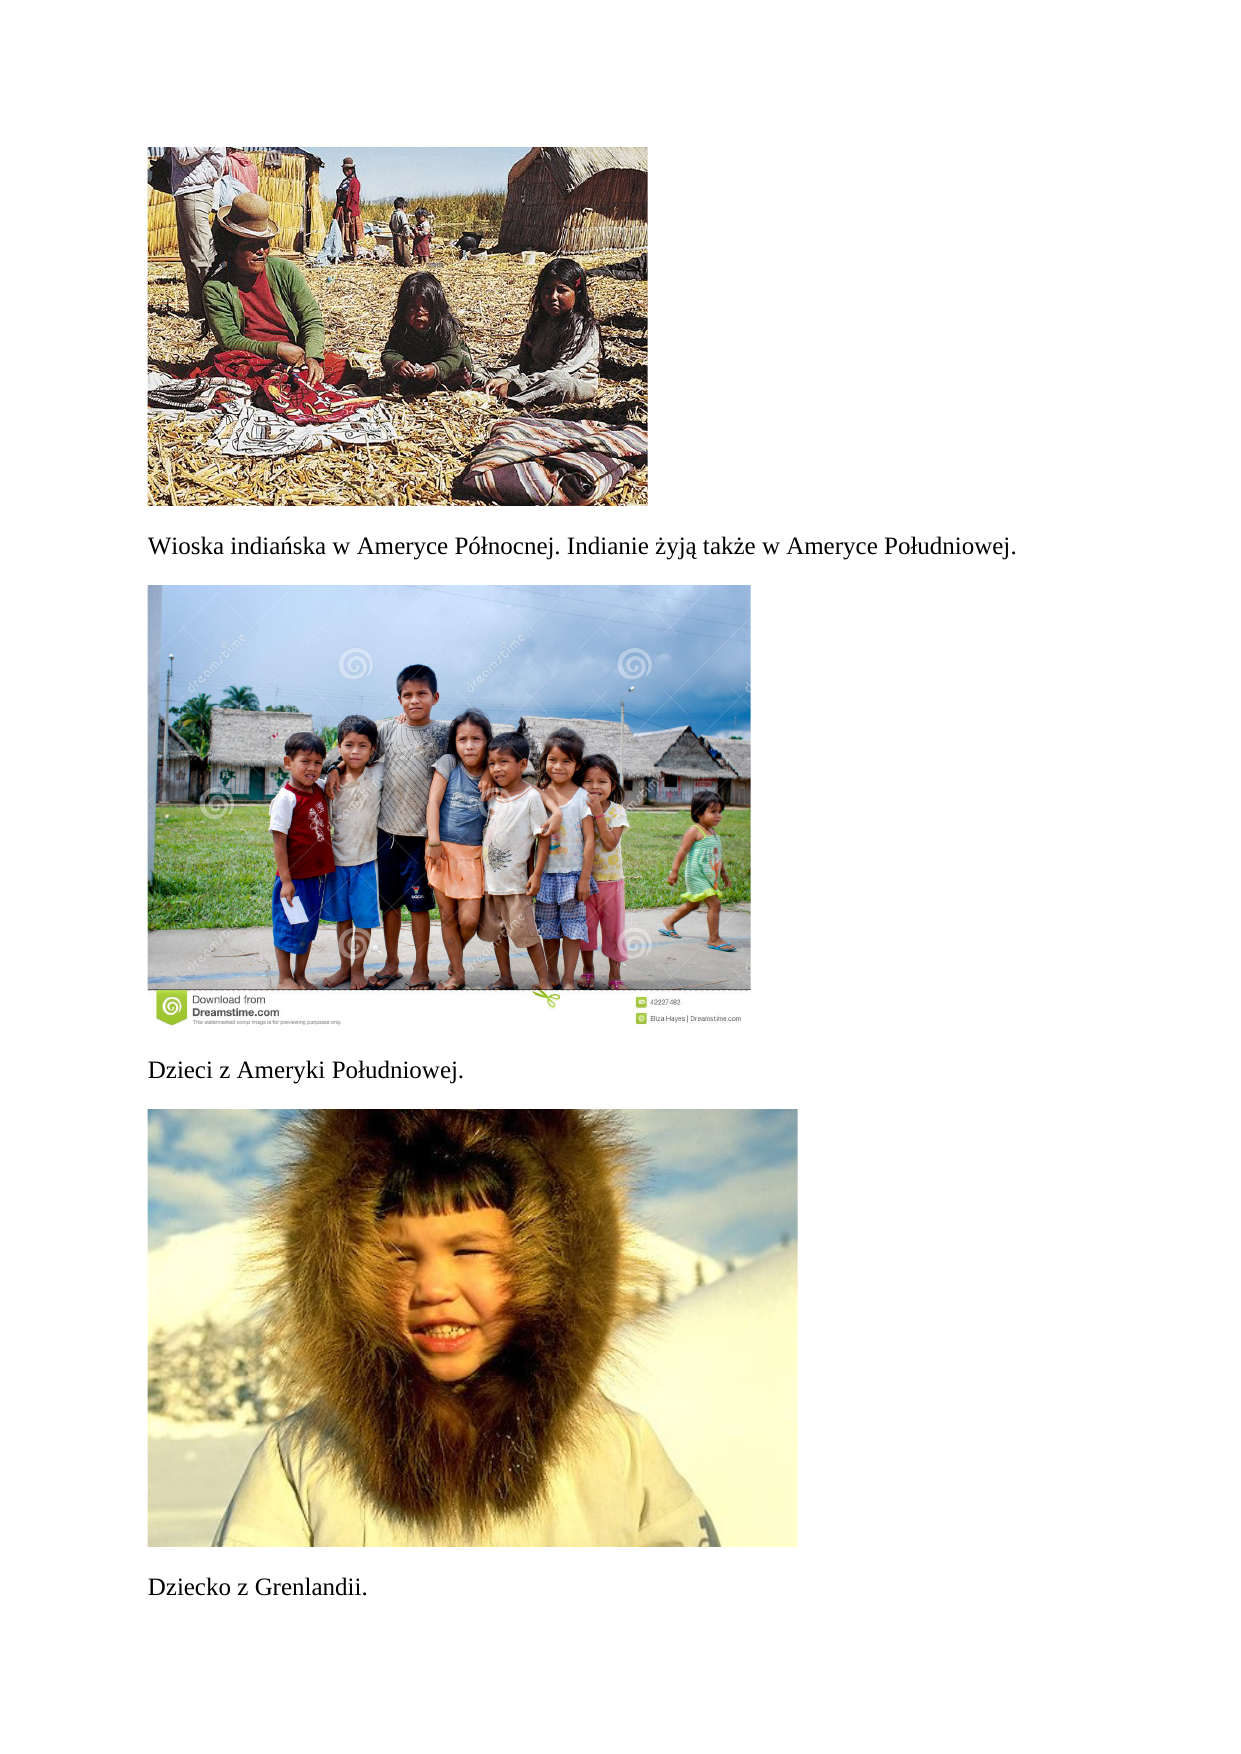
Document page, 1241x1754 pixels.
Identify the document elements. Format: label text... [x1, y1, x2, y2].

picture [147, 147, 648, 506]
text Dziecko z Grenlandii. [148, 1572, 1093, 1600]
text Wioska indiańska w Ameryce Północnej. Indianie żyją także w Ameryce Południowej. [148, 531, 1093, 560]
picture [147, 1109, 798, 1547]
picture [147, 585, 751, 1031]
text Dzieci z Ameryki Południowej. [148, 1055, 1093, 1084]
